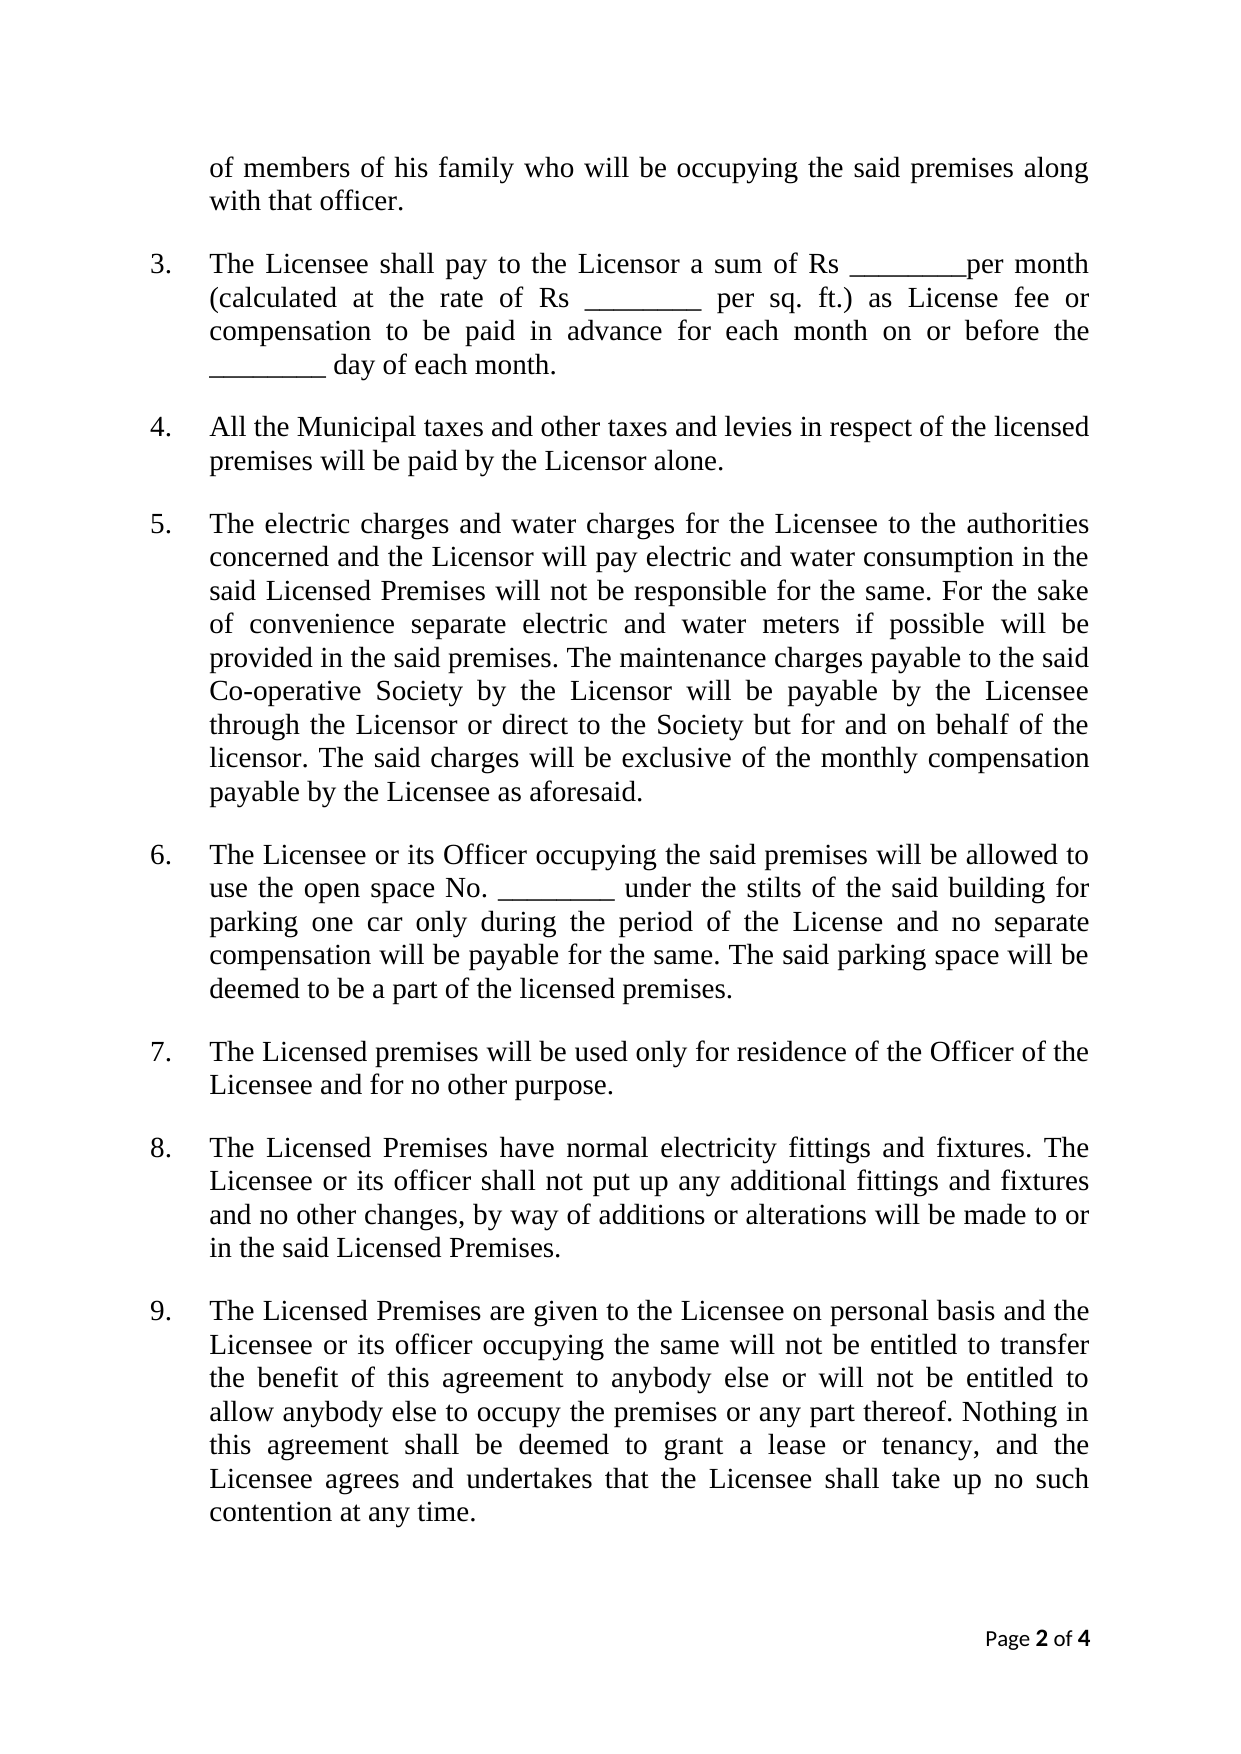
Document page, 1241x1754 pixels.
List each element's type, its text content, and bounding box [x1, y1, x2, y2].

text 3. The Licensee shall pay to the Licensor a sum of Rs ________per month (calculated at the rate of Rs ________ per sq. ft.) as License fee or compensation to be paid in advance for each month on or before the ________ day of each month. [150, 246, 1090, 380]
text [150, 150, 1090, 217]
text 4. All the Municipal taxes and other taxes and levies in respect of the licensed premises will be paid by the Licensor alone. [150, 409, 1090, 477]
text 8. The Licensed Premises have normal electricity fittings and fixtures. The Licensee or its officer shall not put up any additional fittings and fixtures and no other changes, by way of additions or alterations will be made to or in the said Licensed Premises. [150, 1130, 1090, 1264]
text 5. The electric charges and water charges for the Licensee to the authorities concerned and the Licensor will pay electric and water consumption in the said Licensed Premises will not be responsible for the same. For the sake of convenience separate electric and water meters if possible will be provided in the said premises. The maintenance charges payable to the said Co-operative Society by the Licensor will be payable by the Licensee through the Licensor or direct to the Society but for and on behalf of the licensor. The said charges will be exclusive of the monthly compensation payable by the Licensee as aforesaid. [150, 506, 1090, 808]
text 6. The Licensee or its Officer occupying the said premises will be allowed to use the open space No. ________ under the stilts of the said building for parking one car only during the period of the License and no separate compensation will be payable for the same. The said parking space will be deemed to be a part of the licensed premises. [150, 837, 1090, 1004]
text 9. The Licensed Premises are given to the Licensee on personal basis and the Licensee or its officer occupying the same will not be entitled to transfer the benefit of this agreement to anybody else or will not be entitled to allow anybody else to occupy the premises or any part thereof. Nothing in this agreement shall be deemed to grant a lease or tenancy, and the Licensee agrees and undertakes that the Licensee shall take up no such contention at any time. [150, 1293, 1090, 1528]
text 7. The Licensed premises will be used only for residence of the Officer of the Licensee and for no other purpose. [150, 1034, 1090, 1101]
